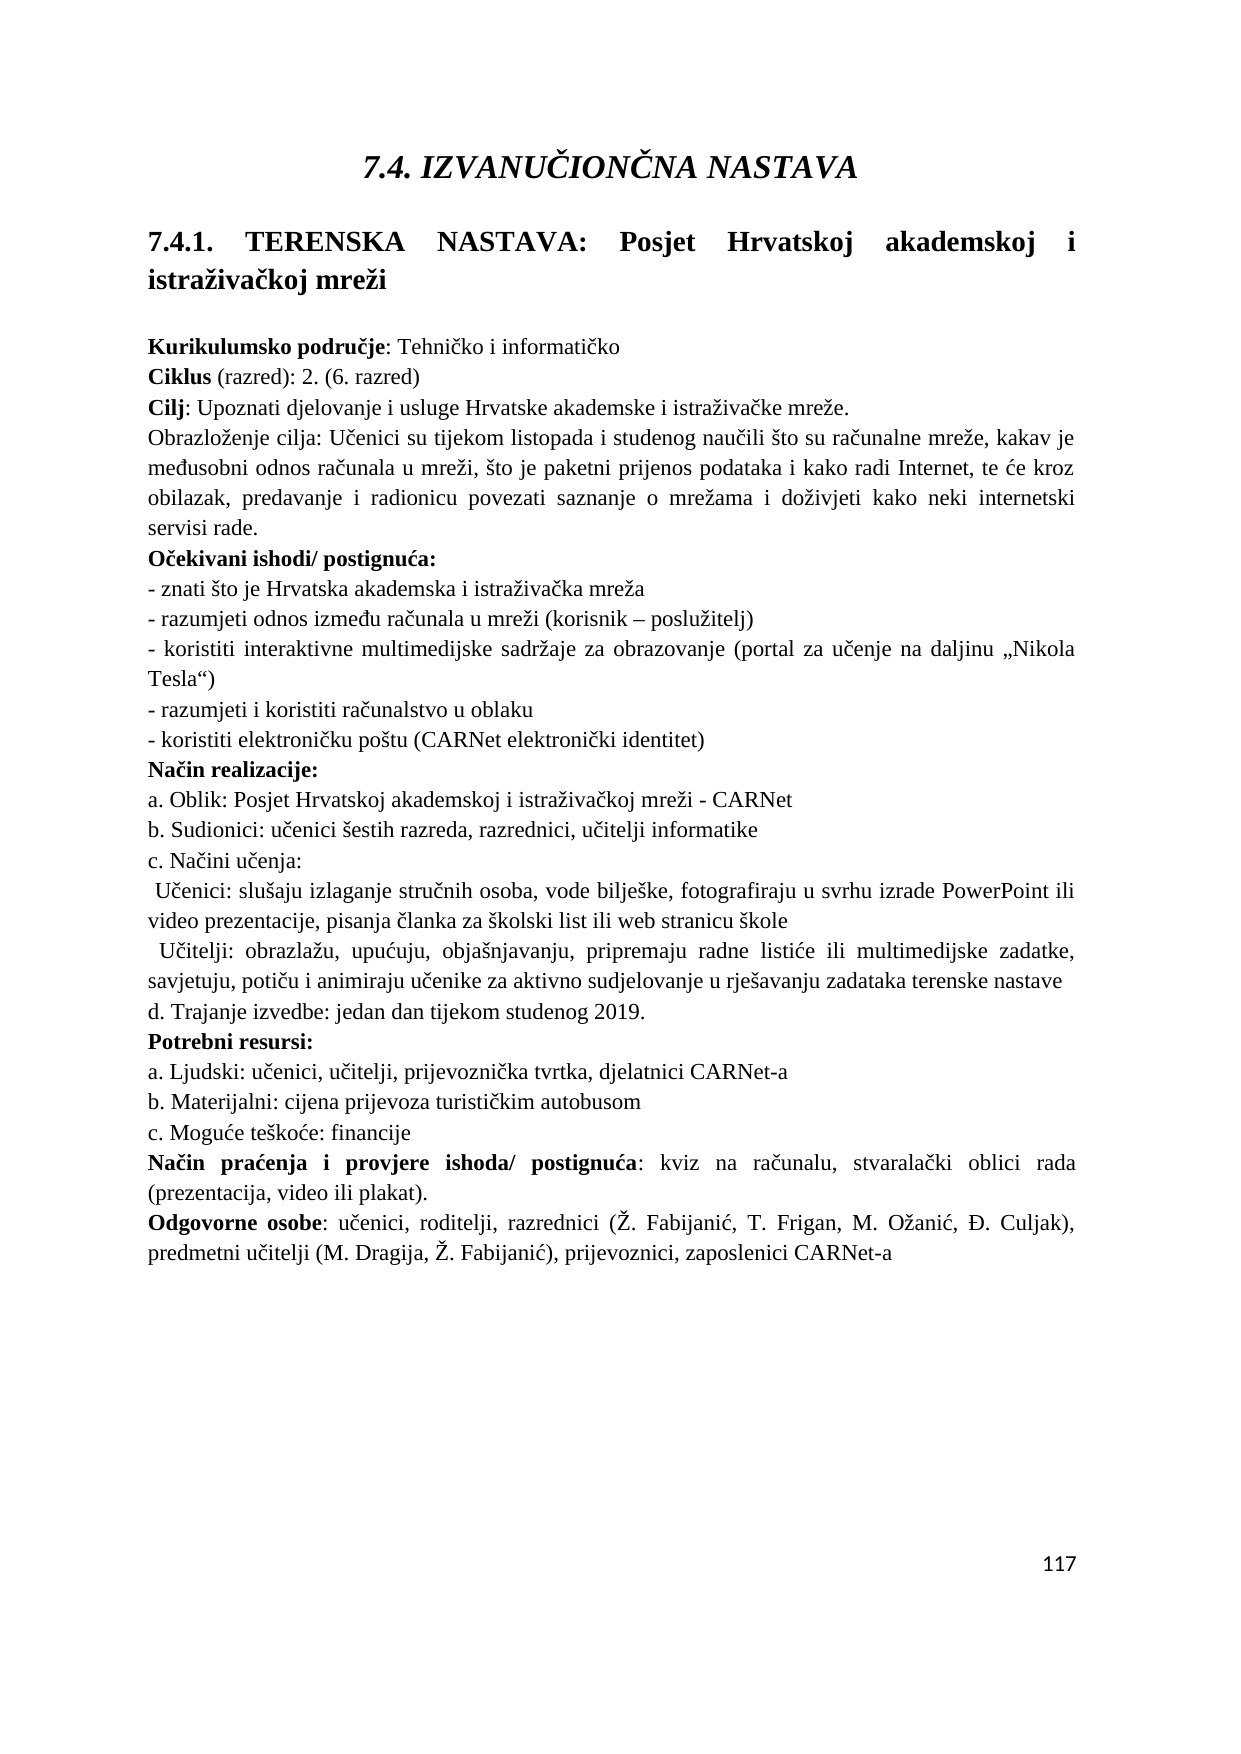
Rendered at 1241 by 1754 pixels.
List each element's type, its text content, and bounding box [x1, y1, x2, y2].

text Očekivani ishodi/ postignuća: [148, 544, 1077, 571]
text Učenici: slušaju izlaganje stručnih osoba, vode bilješke, fotografiraju u svrhu izrade PowerPoint ili video prezentacije, pisanja članka za školski list ili web stranicu škole [148, 877, 1077, 933]
text Kurikulumsko područje: Tehničko i informatičko [148, 333, 1077, 359]
text c. Moguće teškoće: financije [148, 1118, 1077, 1145]
text b. Sudionici: učenici šestih razreda, razrednici, učitelji informatike [148, 816, 1077, 843]
text - koristiti interaktivne multimedijske sadržaje za obrazovanje (portal za učenje na daljinu „Nikola Tesla“) [148, 635, 1077, 692]
text Cilj: Upoznati djelovanje i usluge Hrvatske akademske i istraživačke mreže. [148, 393, 1077, 420]
text Ciklus (razred): 2. (6. razred) [148, 363, 1077, 390]
text Način praćenja i provjere ishoda/ postignuća: kviz na računalu, stvaralački oblici rada (prezentacija, video ili plakat). [148, 1149, 1077, 1205]
text d. Trajanje izvedbe: jedan dan tijekom studenog 2019. [148, 998, 1077, 1024]
text Odgovorne osobe: učenici, roditelji, razrednici (Ž. Fabijanić, T. Frigan, M. Ožanić, Đ. Culjak), predmetni učitelji (M. Dragija, Ž. Fabijanić), prijevoznici, zaposlenici CARNet-a [148, 1209, 1077, 1266]
text Učitelji: obrazlažu, upućuju, objašnjavanju, pripremaju radne listiće ili multimedijske zadatke, savjetuju, potiču i animiraju učenike za aktivno sudjelovanje u rješavanju zadataka terenske nastave [148, 937, 1077, 994]
text c. Načini učenja: [148, 847, 1077, 873]
text a. Oblik: Posjet Hrvatskoj akademskoj i istraživačkoj mreži - CARNet [148, 786, 1077, 813]
text Potrebni resursi: [148, 1028, 1077, 1054]
text - razumjeti i koristiti računalstvo u oblaku [148, 696, 1077, 722]
subtitle 7.4. IZVANUČIONČNA NASTAVA [148, 148, 1077, 186]
text b. Materijalni: cijena prijevoza turističkim autobusom [148, 1088, 1077, 1115]
text Način realizacije: [148, 756, 1077, 782]
text - znati što je Hrvatska akademska i istraživačka mreža [148, 575, 1077, 601]
text a. Ljudski: učenici, učitelji, prijevoznička tvrtka, djelatnici CARNet-a [148, 1058, 1077, 1084]
subtitle 7.4.1. TERENSKA NASTAVA: Posjet Hrvatskoj akademskoj i istraživačkoj mreži [148, 224, 1077, 296]
text Obrazloženje cilja: Učenici su tijekom listopada i studenog naučili što su računalne mreže, kakav je međusobni odnos računala u mreži, što je paketni prijenos podataka i kako radi Internet, te će kroz obilazak, predavanje i radionicu povezati saznanje o mrežama i doživjeti kako neki internetski servisi rade. [148, 424, 1077, 541]
text - koristiti elektroničku poštu (CARNet elektronički identitet) [148, 726, 1077, 752]
text - razumjeti odnos između računala u mreži (korisnik – poslužitelj) [148, 605, 1077, 631]
